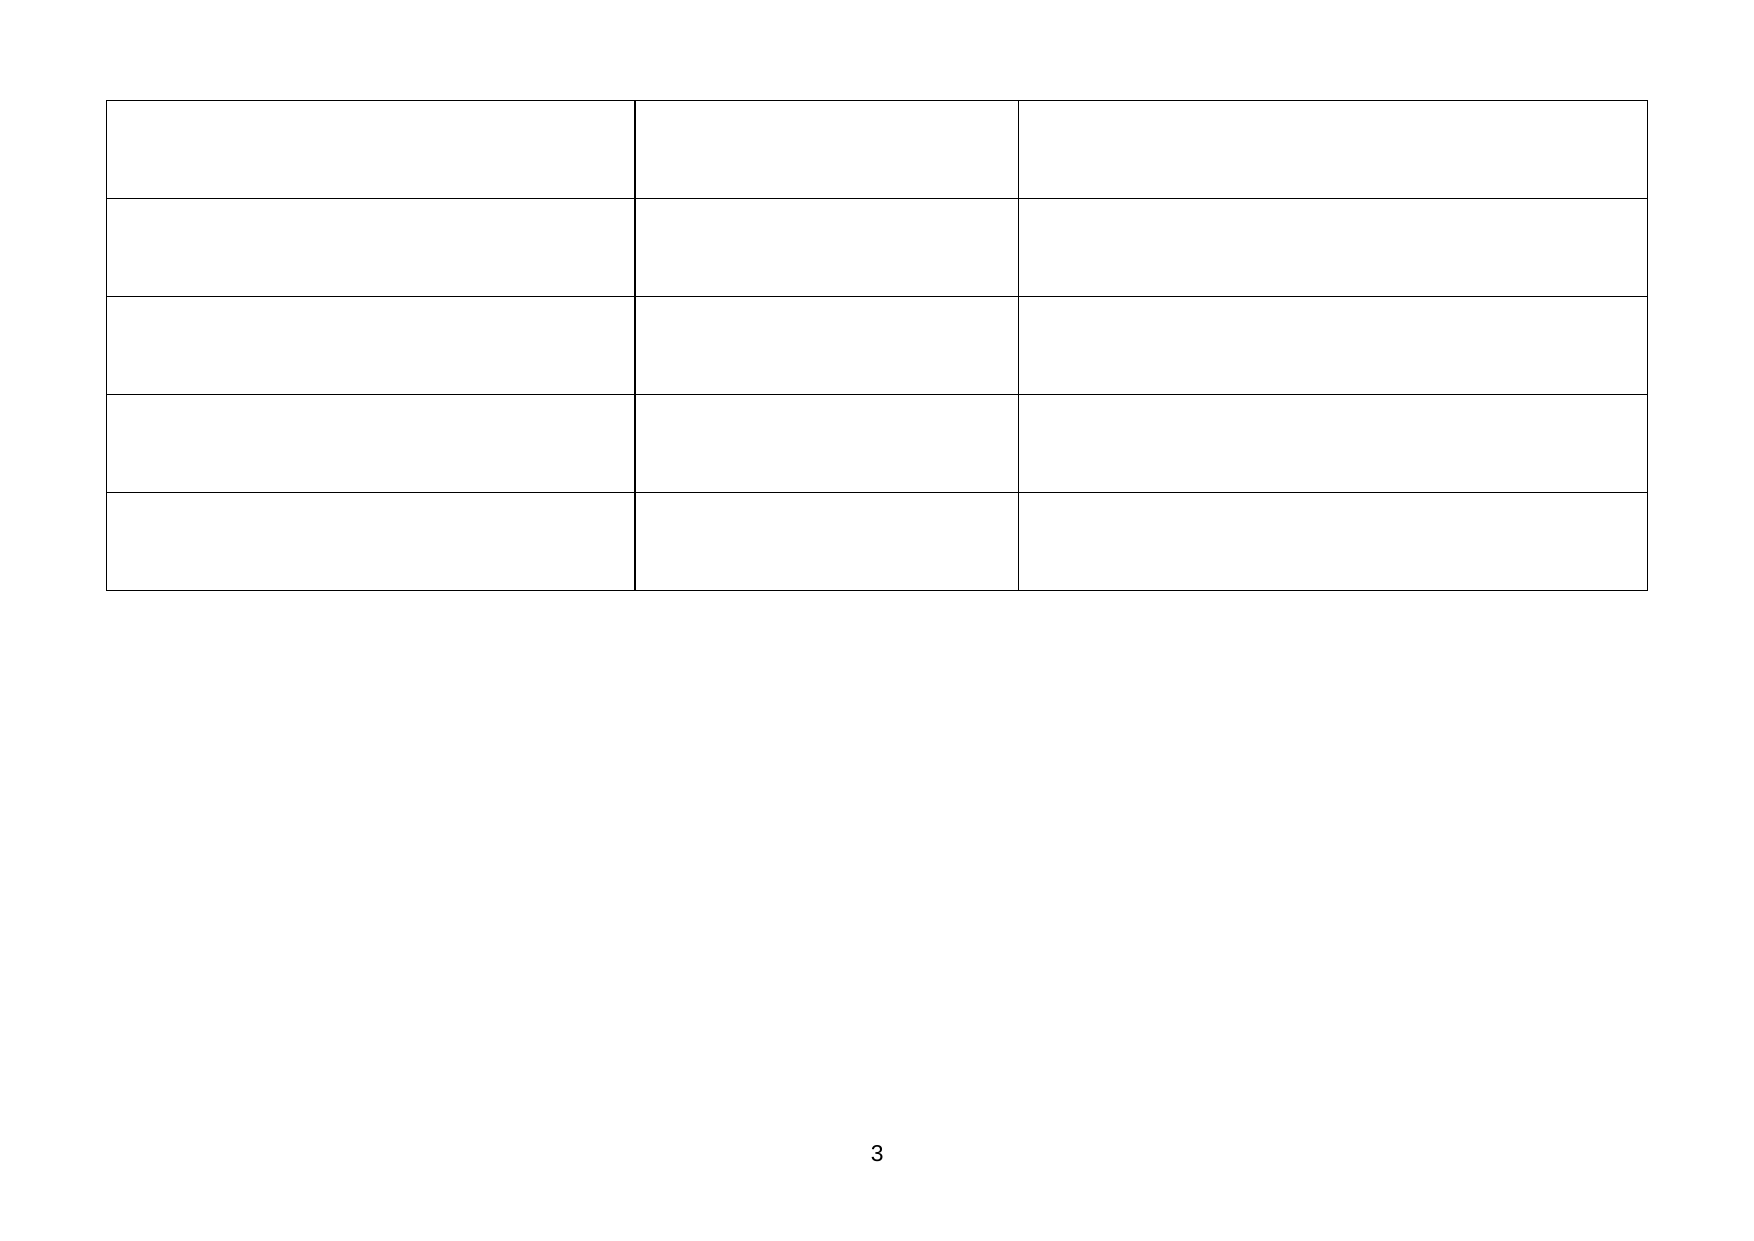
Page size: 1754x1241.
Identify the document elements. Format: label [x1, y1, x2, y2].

table_cell [1019, 493, 1647, 590]
table_cell [636, 395, 1018, 492]
table_cell [1019, 297, 1647, 394]
table_cell [1019, 395, 1647, 492]
table_cell [107, 101, 634, 198]
table_cell [636, 199, 1018, 296]
table_cell [107, 395, 634, 492]
table_cell [1019, 101, 1647, 198]
table_cell [636, 493, 1018, 590]
table_cell [107, 493, 634, 590]
table_cell [636, 101, 1018, 198]
table_cell [107, 199, 634, 296]
table_cell [107, 297, 634, 394]
table_cell [1019, 199, 1647, 296]
table_cell [636, 297, 1018, 394]
